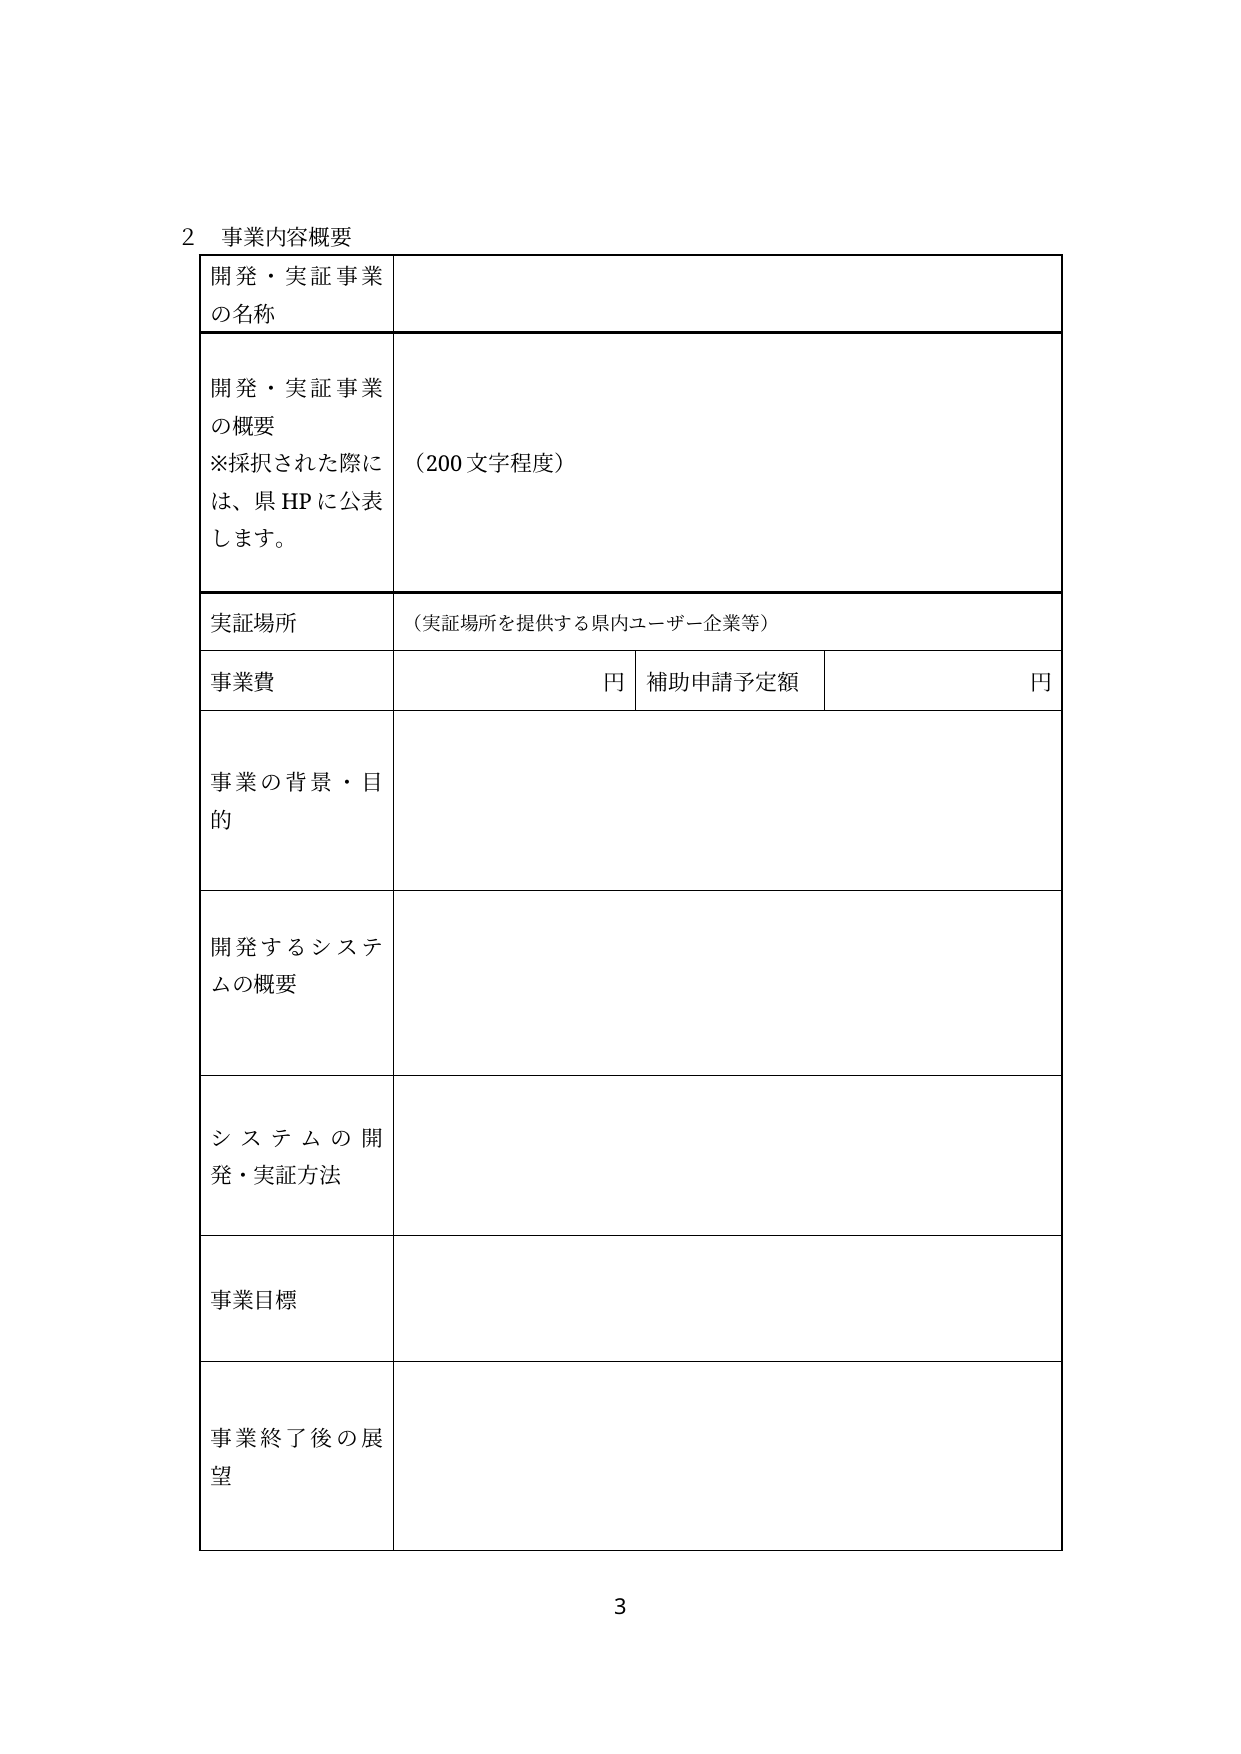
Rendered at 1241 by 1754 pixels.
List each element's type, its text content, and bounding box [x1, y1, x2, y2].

table_cell [394, 1362, 1061, 1550]
table_cell 事業の背景・目的 [201, 711, 393, 890]
table_cell （200文字程度） [394, 334, 1061, 591]
table_cell 事業目標 [201, 1236, 393, 1361]
table_cell 開発するシステムの概要 [201, 891, 393, 1075]
table_cell 実証場所 [201, 594, 393, 650]
table_header 開発・実証事業の名称 [201, 256, 393, 331]
table_cell [394, 891, 1061, 1075]
table_cell （実証場所を提供する県内ユーザー企業等） [394, 594, 1061, 650]
table_cell システムの開発・実証方法 [201, 1076, 393, 1235]
table_cell 事業終了後の展望 [201, 1362, 393, 1550]
table_cell 開発・実証事業の概要 ※採択された際には、県HPに公表します。 [201, 334, 393, 591]
table_cell 円 [825, 651, 1061, 709]
table_cell [394, 711, 1061, 890]
table_cell [394, 1236, 1061, 1361]
table_cell [394, 1076, 1061, 1235]
table_header [394, 256, 1061, 331]
table_cell 円 [394, 651, 635, 709]
table_cell 事業費 [201, 651, 393, 709]
text ２ 事業内容概要 [177, 217, 1063, 254]
table_cell 補助申請予定額 [636, 651, 824, 709]
